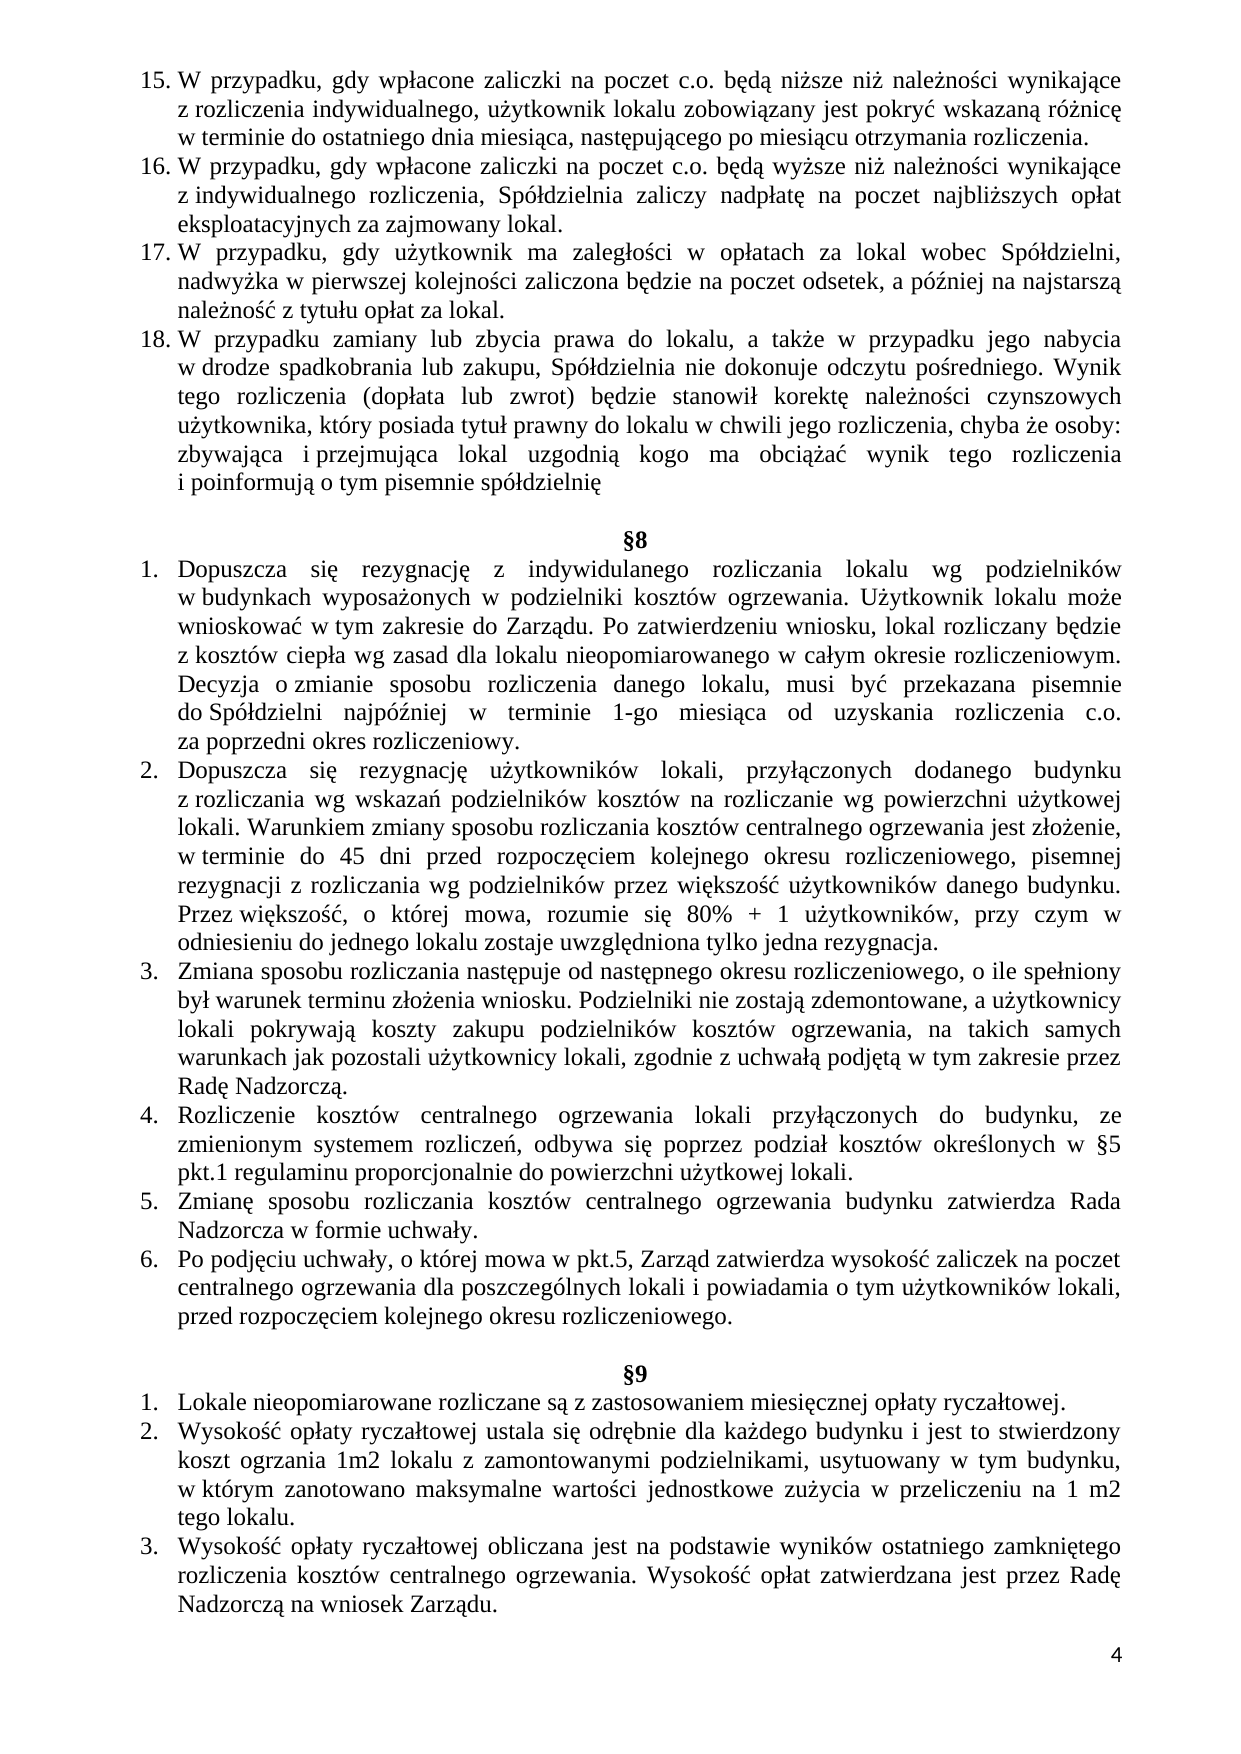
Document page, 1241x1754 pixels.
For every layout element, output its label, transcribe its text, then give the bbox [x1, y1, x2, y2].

list Zmianę sposobu rozliczania kosztów centralnego ogrzewania budynku zatwierdza Rada Nadzorcza w formie uchwały. [140, 1186, 1122, 1244]
text §8 [148, 525, 1122, 554]
list Wysokość opłaty ryczałtowej ustala się odrębnie dla każdego budynku i jest to stwierdzony koszt ogrzania 1m2 lokalu z zamontowanymi podzielnikami, usytuowany w tym budynku, w którym zanotowano maksymalne wartości jednostkowe zużycia w przeliczeniu na 1 m2 tego lokalu. [140, 1416, 1122, 1531]
list Wysokość opłaty ryczałtowej obliczana jest na podstawie wyników ostatniego zamkniętego rozliczenia kosztów centralnego ogrzewania. Wysokość opłat zatwierdzana jest przez Radę Nadzorczą na wniosek Zarządu. [140, 1531, 1122, 1617]
list Zmiana sposobu rozliczania następuje od następnego okresu rozliczeniowego, o ile spełniony był warunek terminu złożenia wniosku. Podzielniki nie zostają zdemontowane, a użytkownicy lokali pokrywają koszty zakupu podzielników kosztów ogrzewania, na takich samych warunkach jak pozostali użytkownicy lokali, zgodnie z uchwałą podjętą w tym zakresie przez Radę Nadzorczą. [140, 956, 1122, 1100]
list Dopuszcza się rezygnację użytkowników lokali, przyłączonych dodanego budynku z rozliczania wg wskazań podzielników kosztów na rozliczanie wg powierzchni użytkowej lokali. Warunkiem zmiany sposobu rozliczania kosztów centralnego ogrzewania jest złożenie, w terminie do 45 dni przed rozpoczęciem kolejnego okresu rozliczeniowego, pisemnej rezygnacji z rozliczania wg podzielników przez większość użytkowników danego budynku. Przez większość, o której mowa, rozumie się 80% + 1 użytkowników, przy czym w odniesieniu do jednego lokalu zostaje uwzględniona tylko jedna rezygnacja. [140, 755, 1122, 956]
list Rozliczenie kosztów centralnego ogrzewania lokali przyłączonych do budynku, ze zmienionym systemem rozliczeń, odbywa się poprzez podział kosztów określonych w §5 pkt.1 regulaminu proporcjonalnie do powierzchni użytkowej lokali. [140, 1100, 1122, 1186]
list Po podjęciu uchwały, o której mowa w pkt.5, Zarząd zatwierdza wysokość zaliczek na poczet centralnego ogrzewania dla poszczególnych lokali i powiadamia o tym użytkowników lokali, przed rozpoczęciem kolejnego okresu rozliczeniowego. [140, 1244, 1122, 1330]
list Dopuszcza się rezygnację z indywidulanego rozliczania lokalu wg podzielników w budynkach wyposażonych w podzielniki kosztów ogrzewania. Użytkownik lokalu może wnioskować w tym zakresie do Zarządu. Po zatwierdzeniu wniosku, lokal rozliczany będzie z kosztów ciepła wg zasad dla lokalu nieopomiarowanego w całym okresie rozliczeniowym. Decyzja o zmianie sposobu rozliczenia danego lokalu, musi być przekazana pisemnie do Spółdzielni najpóźniej w terminie 1-go miesiąca od uzyskania rozliczenia c.o. za poprzedni okres rozliczeniowy. [140, 554, 1122, 755]
list W przypadku, gdy wpłacone zaliczki na poczet c.o. będą niższe niż należności wynikające z rozliczenia indywidualnego, użytkownik lokalu zobowiązany jest pokryć wskazaną różnicę w terminie do ostatniego dnia miesiąca, następującego po miesiącu otrzymania rozliczenia. [140, 65, 1122, 151]
list W przypadku, gdy wpłacone zaliczki na poczet c.o. będą wyższe niż należności wynikające z indywidualnego rozliczenia, Spółdzielnia zaliczy nadpłatę na poczet najbliższych opłat eksploatacyjnych za zajmowany lokal. [140, 151, 1122, 237]
list W przypadku zamiany lub zbycia prawa do lokalu, a także w przypadku jego nabycia w drodze spadkobrania lub zakupu, Spółdzielnia nie dokonuje odczytu pośredniego. Wynik tego rozliczenia (dopłata lub zwrot) będzie stanowił korektę należności czynszowych użytkownika, który posiada tytuł prawny do lokalu w chwili jego rozliczenia, chyba że osoby: zbywająca i przejmująca lokal uzgodnią kogo ma obciążać wynik tego rozliczenia i poinformują o tym pisemnie spółdzielnię [140, 324, 1122, 496]
text §9 [148, 1359, 1122, 1387]
list W przypadku, gdy użytkownik ma zaległości w opłatach za lokal wobec Spółdzielni, nadwyżka w pierwszej kolejności zaliczona będzie na poczet odsetek, a później na najstarszą należność z tytułu opłat za lokal. [140, 237, 1122, 324]
list Lokale nieopomiarowane rozliczane są z zastosowaniem miesięcznej opłaty ryczałtowej. [140, 1387, 1122, 1416]
